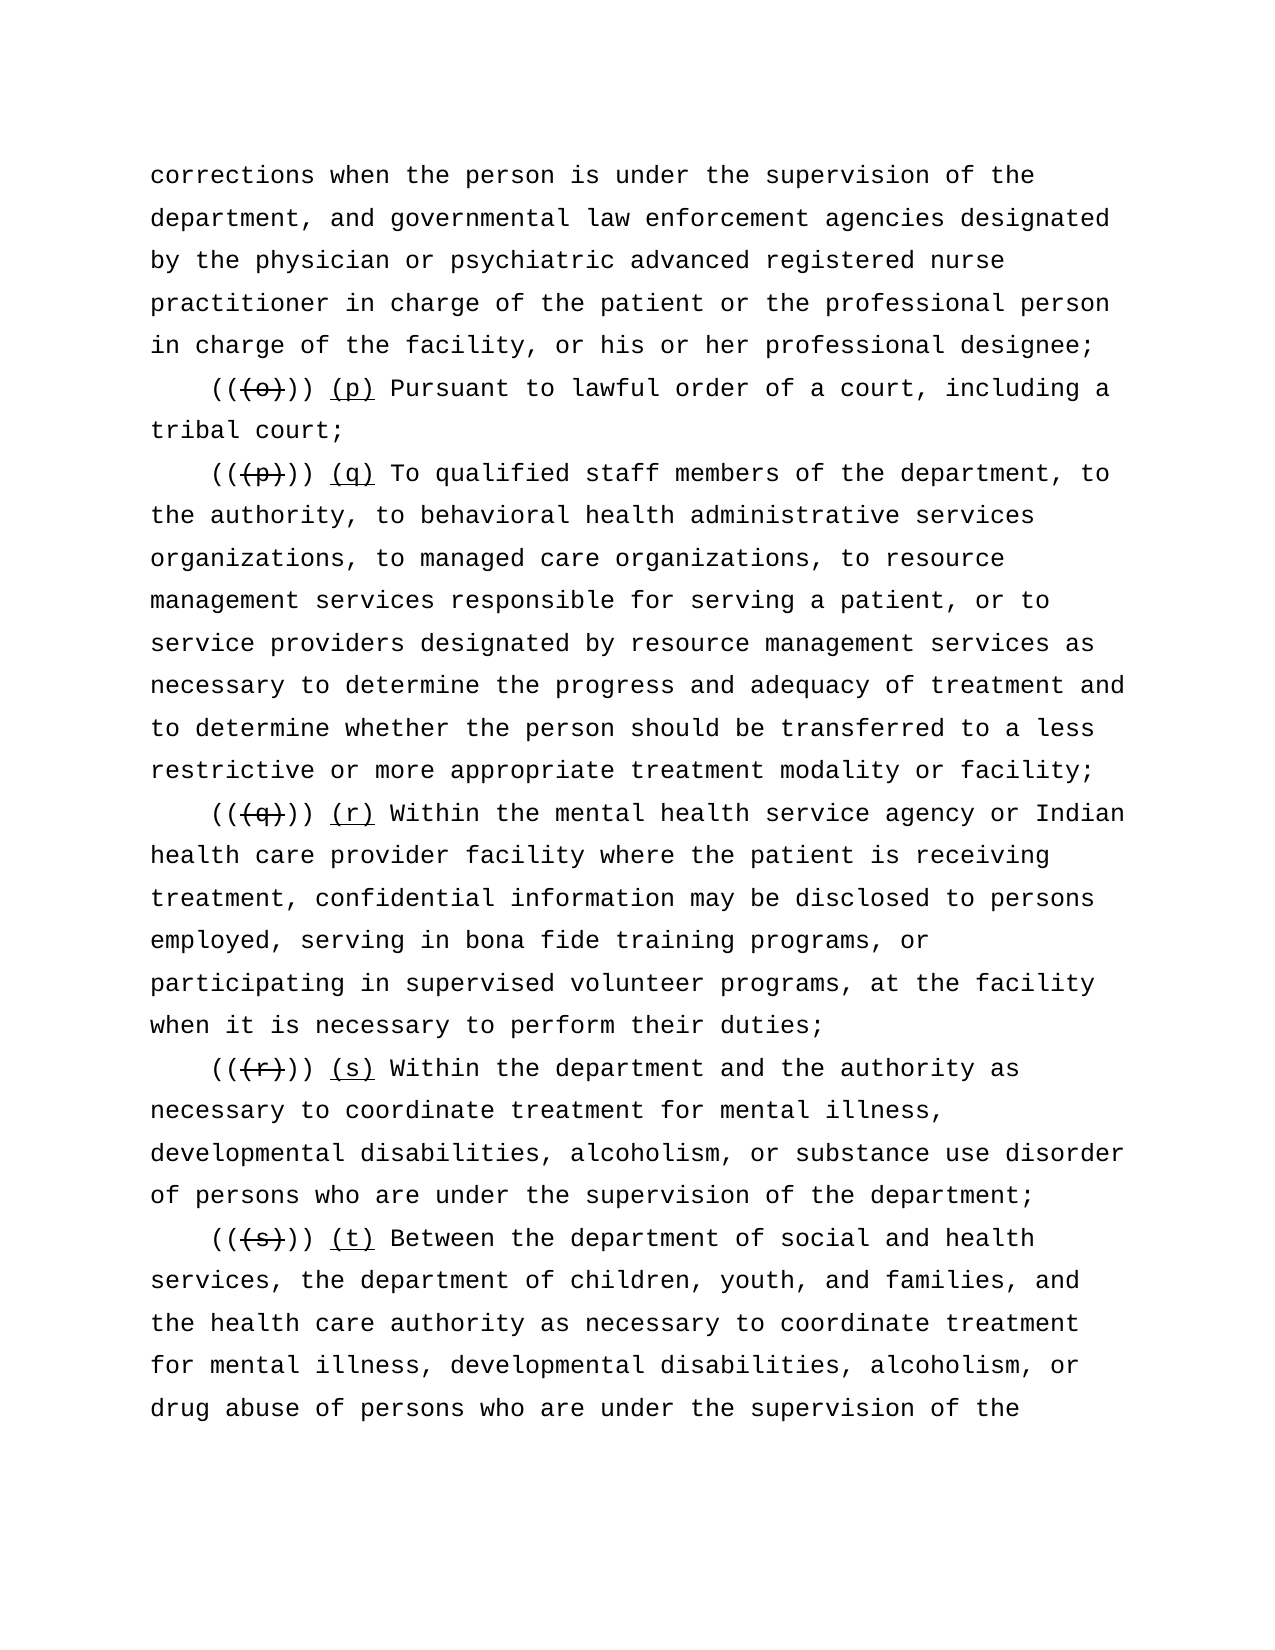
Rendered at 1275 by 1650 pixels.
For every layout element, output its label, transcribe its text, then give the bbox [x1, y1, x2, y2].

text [150, 150, 1125, 362]
text (((q))) (r) Within the mental health service agency or Indian health care provider facility where the patient is receiving treatment, confidential information may be disclosed to persons employed, serving in bona fide training programs, or participating in supervised volunteer programs, at the facility when it is necessary to perform their duties; [150, 787, 1125, 1042]
text (((o))) (p) Pursuant to lawful order of a court, including a tribal court; [150, 362, 1125, 447]
text (((p))) (q) To qualified staff members of the department, to the authority, to behavioral health administrative services organizations, to managed care organizations, to resource management services responsible for serving a patient, or to service providers designated by resource management services as necessary to determine the progress and adequacy of treatment and to determine whether the person should be transferred to a less restrictive or more appropriate treatment modality or facility; [150, 447, 1125, 787]
text (((r))) (s) Within the department and the authority as necessary to coordinate treatment for mental illness, developmental disabilities, alcoholism, or substance use disorder of persons who are under the supervision of the department; [150, 1042, 1125, 1212]
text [150, 1212, 1125, 1425]
